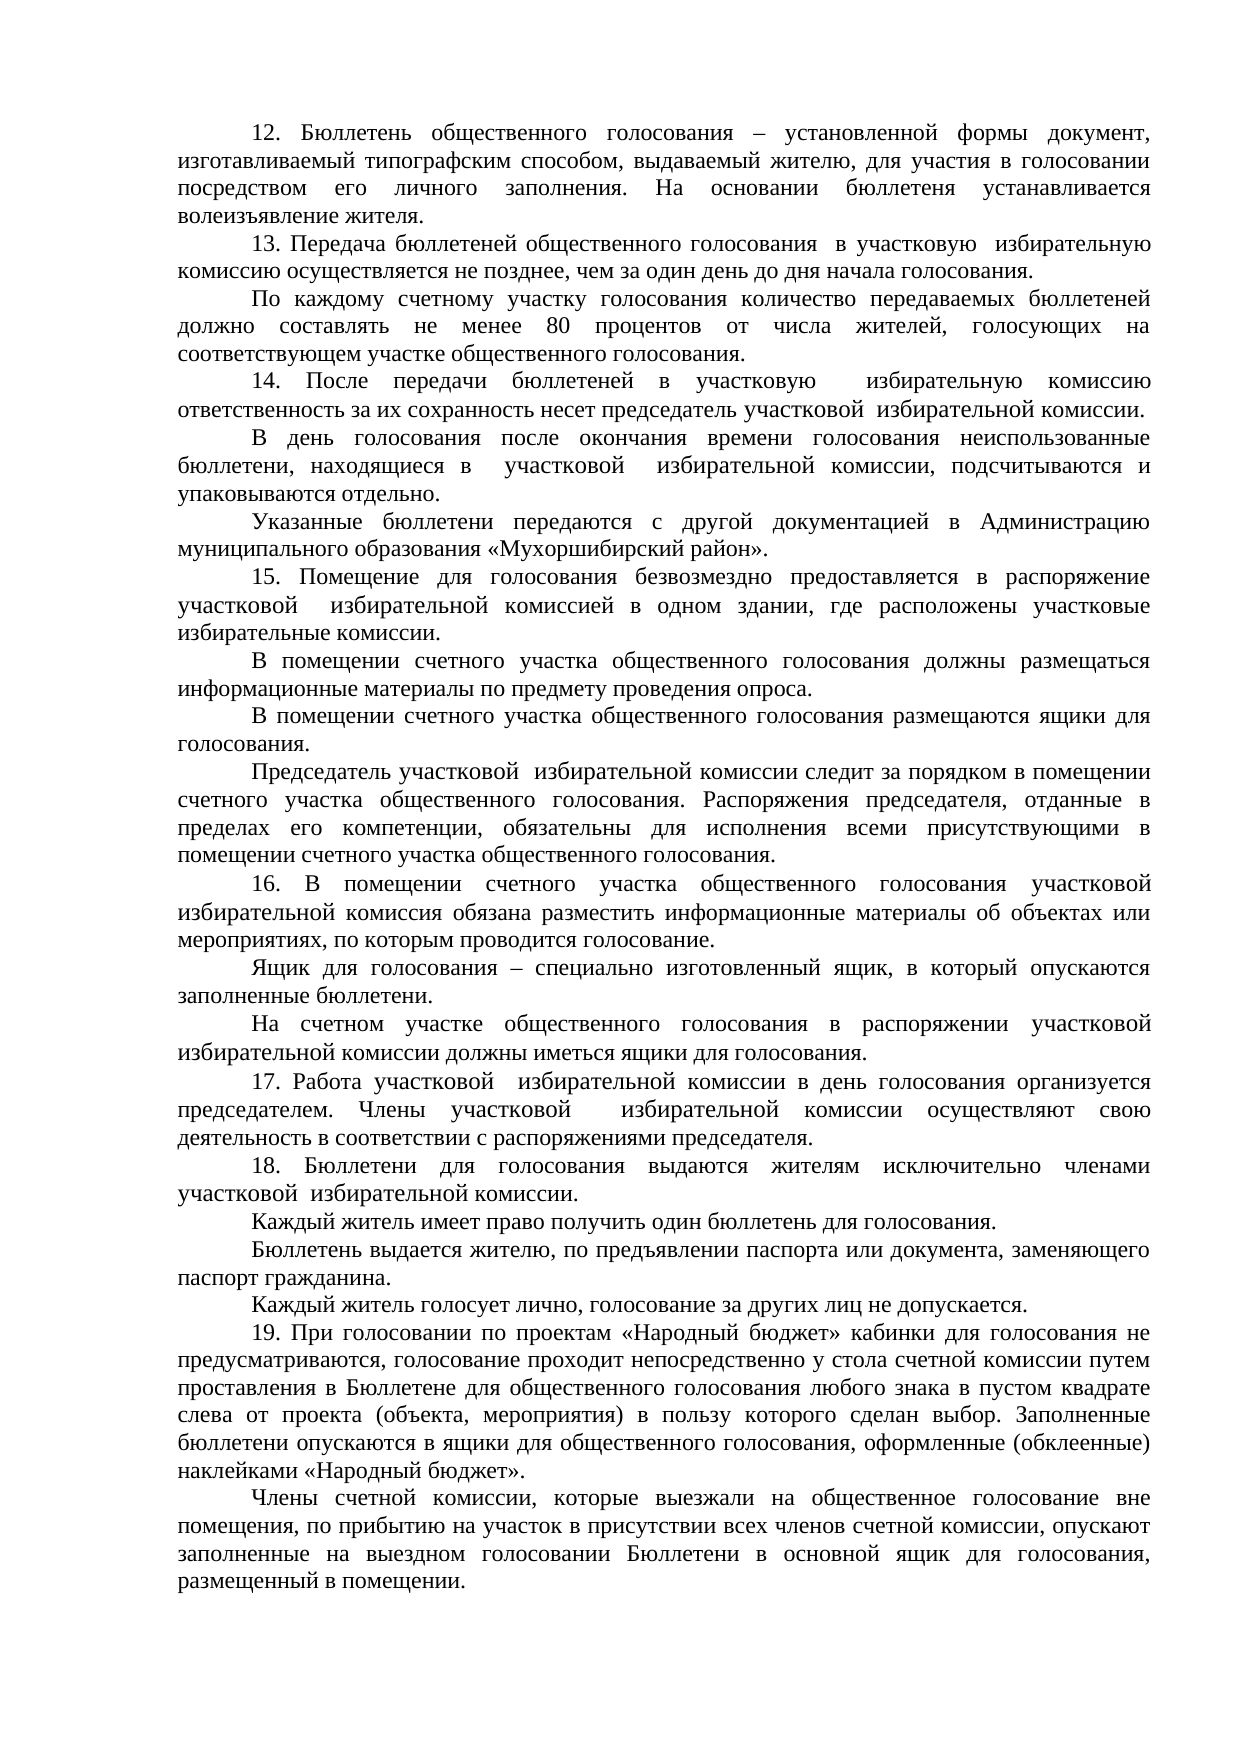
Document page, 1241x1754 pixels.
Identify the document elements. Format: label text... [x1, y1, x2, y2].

text Каждый житель голосует лично, голосование за других лиц не допускается. [177, 1290, 1152, 1318]
text Члены счетной комиссии, которые выезжали на общественное голосование вне помещения, по прибытию на участок в присутствии всех членов счетной комиссии, опускают заполненные на выездном голосовании Бюллетени в основной ящик для голосования, размещенный в помещении. [177, 1483, 1152, 1594]
text В помещении счетного участка общественного голосования должны размещаться информационные материалы по предмету проведения опроса. [177, 646, 1152, 701]
text 16. В помещении счетного участка общественного голосования участковой избирательной комиссия обязана разместить информационные материалы об объектах или мероприятиях, по которым проводится голосование. [177, 868, 1152, 953]
text Председатель участковой избирательной комиссии следит за порядком в помещении счетного участка общественного голосования. Распоряжения председателя, отданные в пределах его компетенции, обязательны для исполнения всеми присутствующими в помещении счетного участка общественного голосования. [177, 756, 1152, 868]
text Каждый житель имеет право получить один бюллетень для голосования. [177, 1207, 1152, 1235]
text Указанные бюллетени передаются с другой документацией в Администрацию муниципального образования «Мухоршибирский район». [177, 507, 1152, 562]
text 18. Бюллетени для голосования выдаются жителям исключительно членами участковой избирательной комиссии. [177, 1151, 1152, 1207]
text 19. При голосовании по проектам «Народный бюджет» кабинки для голосования не предусматриваются, голосование проходит непосредственно у стола счетной комиссии путем проставления в Бюллетене для общественного голосования любого знака в пустом квадрате слева от проекта (объекта, мероприятия) в пользу которого сделан выбор. Заполненные бюллетени опускаются в ящики для общественного голосования, оформленные (обклеенные) наклейками «Народный бюджет». [177, 1318, 1152, 1483]
text По каждому счетному участку голосования количество передаваемых бюллетеней должно составлять не менее 80 процентов от числа жителей, голосующих на соответствующем участке общественного голосования. [177, 284, 1152, 367]
text 13. Передача бюллетеней общественного голосования в участковую избирательную комиссию осуществляется не позднее, чем за один день до дня начала голосования. [177, 228, 1152, 284]
text 14. После передачи бюллетеней в участковую избирательную комиссию ответственность за их сохранность несет председатель участковой избирательной комиссии. [177, 367, 1152, 423]
text 15. Помещение для голосования безвозмездно предоставляется в распоряжение участковой избирательной комиссией в одном здании, где расположены участковые избирательные комиссии. [177, 562, 1152, 646]
text На счетном участке общественного голосования в распоряжении участковой избирательной комиссии должны иметься ящики для голосования. [177, 1008, 1152, 1066]
text В помещении счетного участка общественного голосования размещаются ящики для голосования. [177, 701, 1152, 756]
text Бюллетень выдается жителю, по предъявлении паспорта или документа, заменяющего паспорт гражданина. [177, 1235, 1152, 1290]
text 17. Работа участковой избирательной комиссии в день голосования организуется председателем. Члены участковой избирательной комиссии осуществляют свою деятельность в соответствии с распоряжениями председателя. [177, 1066, 1152, 1151]
text Ящик для голосования – специально изготовленный ящик, в который опускаются заполненные бюллетени. [177, 953, 1152, 1008]
text В день голосования после окончания времени голосования неиспользованные бюллетени, находящиеся в участковой избирательной комиссии, подсчитываются и упаковываются отдельно. [177, 423, 1152, 507]
text 12. Бюллетень общественного голосования – установленной формы документ, изготавливаемый типографским способом, выдаваемый жителю, для участия в голосовании посредством его личного заполнения. На основании бюллетеня устанавливается волеизъявление жителя. [177, 118, 1152, 228]
